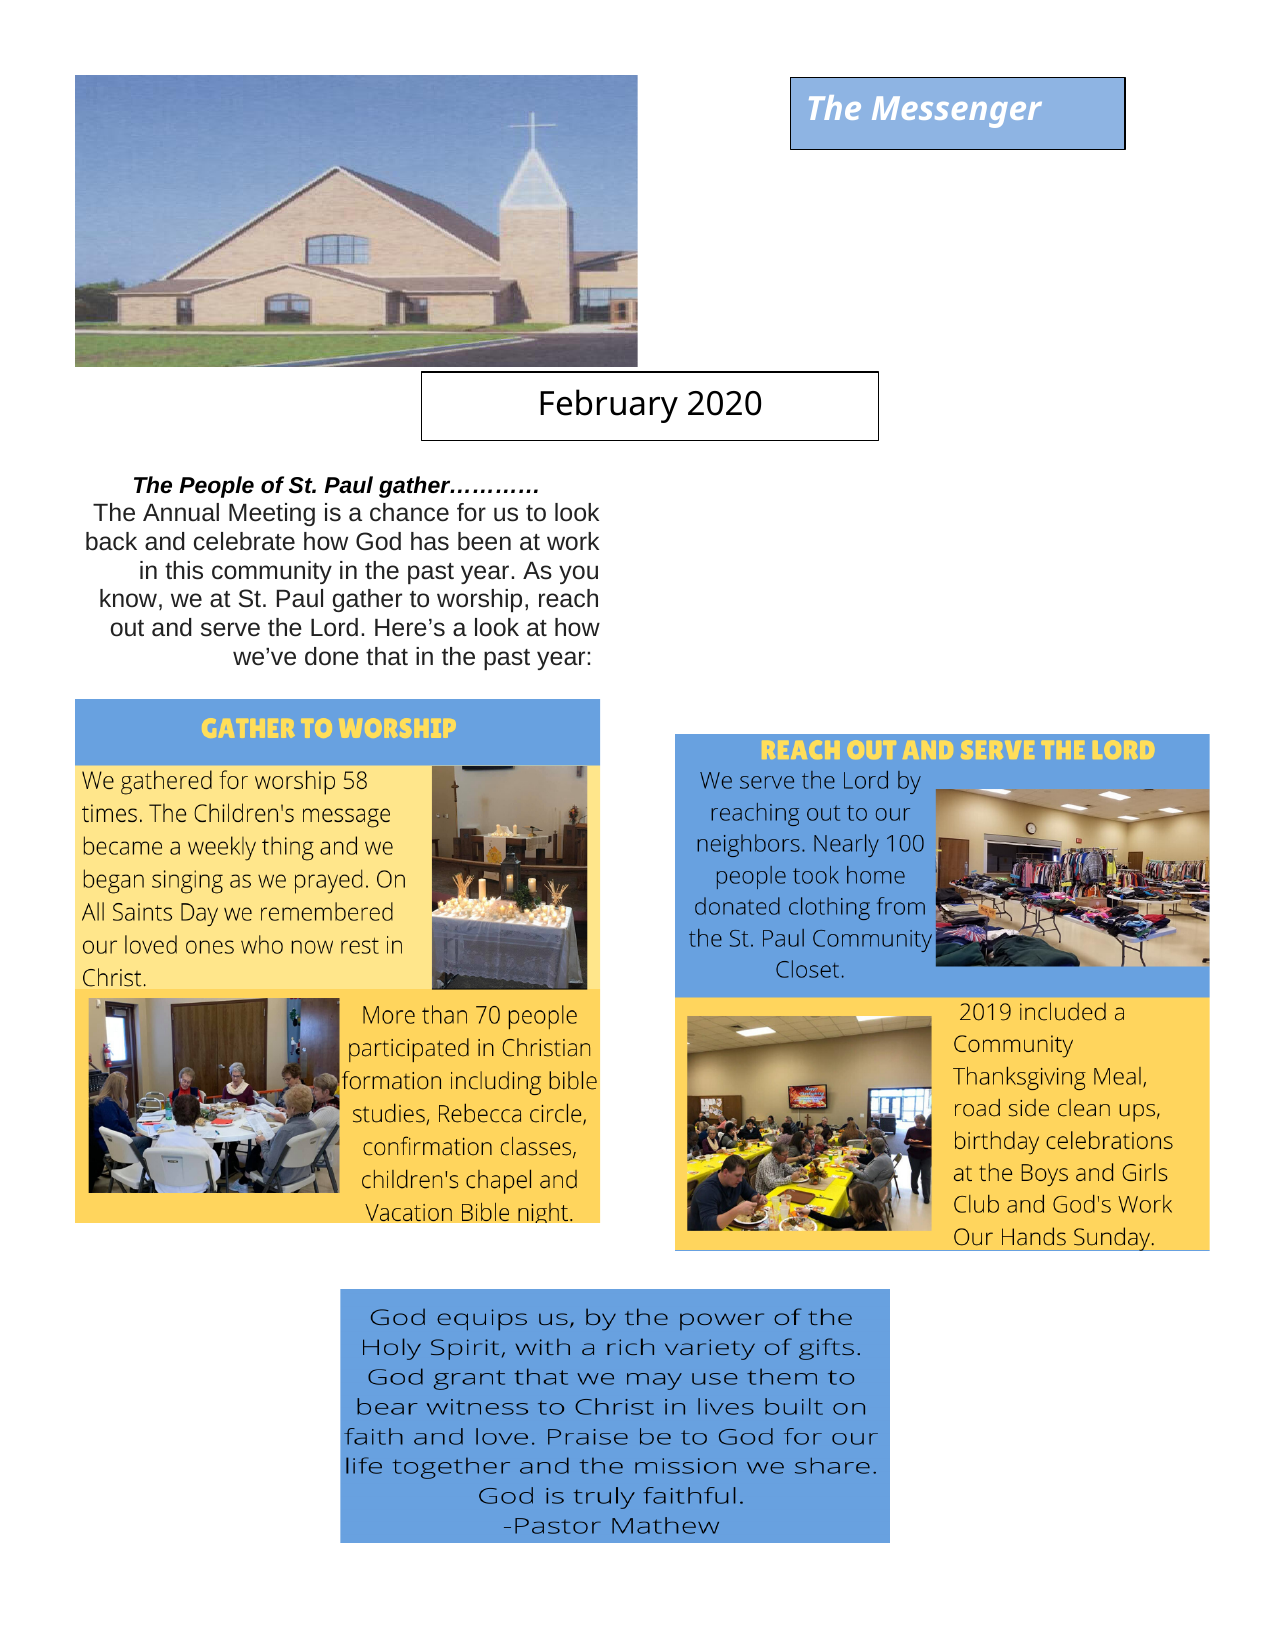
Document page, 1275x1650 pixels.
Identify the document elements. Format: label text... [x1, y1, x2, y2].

picture [75, 75, 638, 367]
picture [675, 734, 1210, 1251]
text The People of St. Paul gather………… [75, 472, 600, 498]
text The Annual Meeting is a chance for us to look back and celebrate how God has been at work in this community in the past year. As you know, we at St. Paul gather to worship, reach out and serve the Lord. Here’s a look at how we’ve done that in the past year: [75, 498, 600, 671]
picture [75, 699, 600, 1223]
